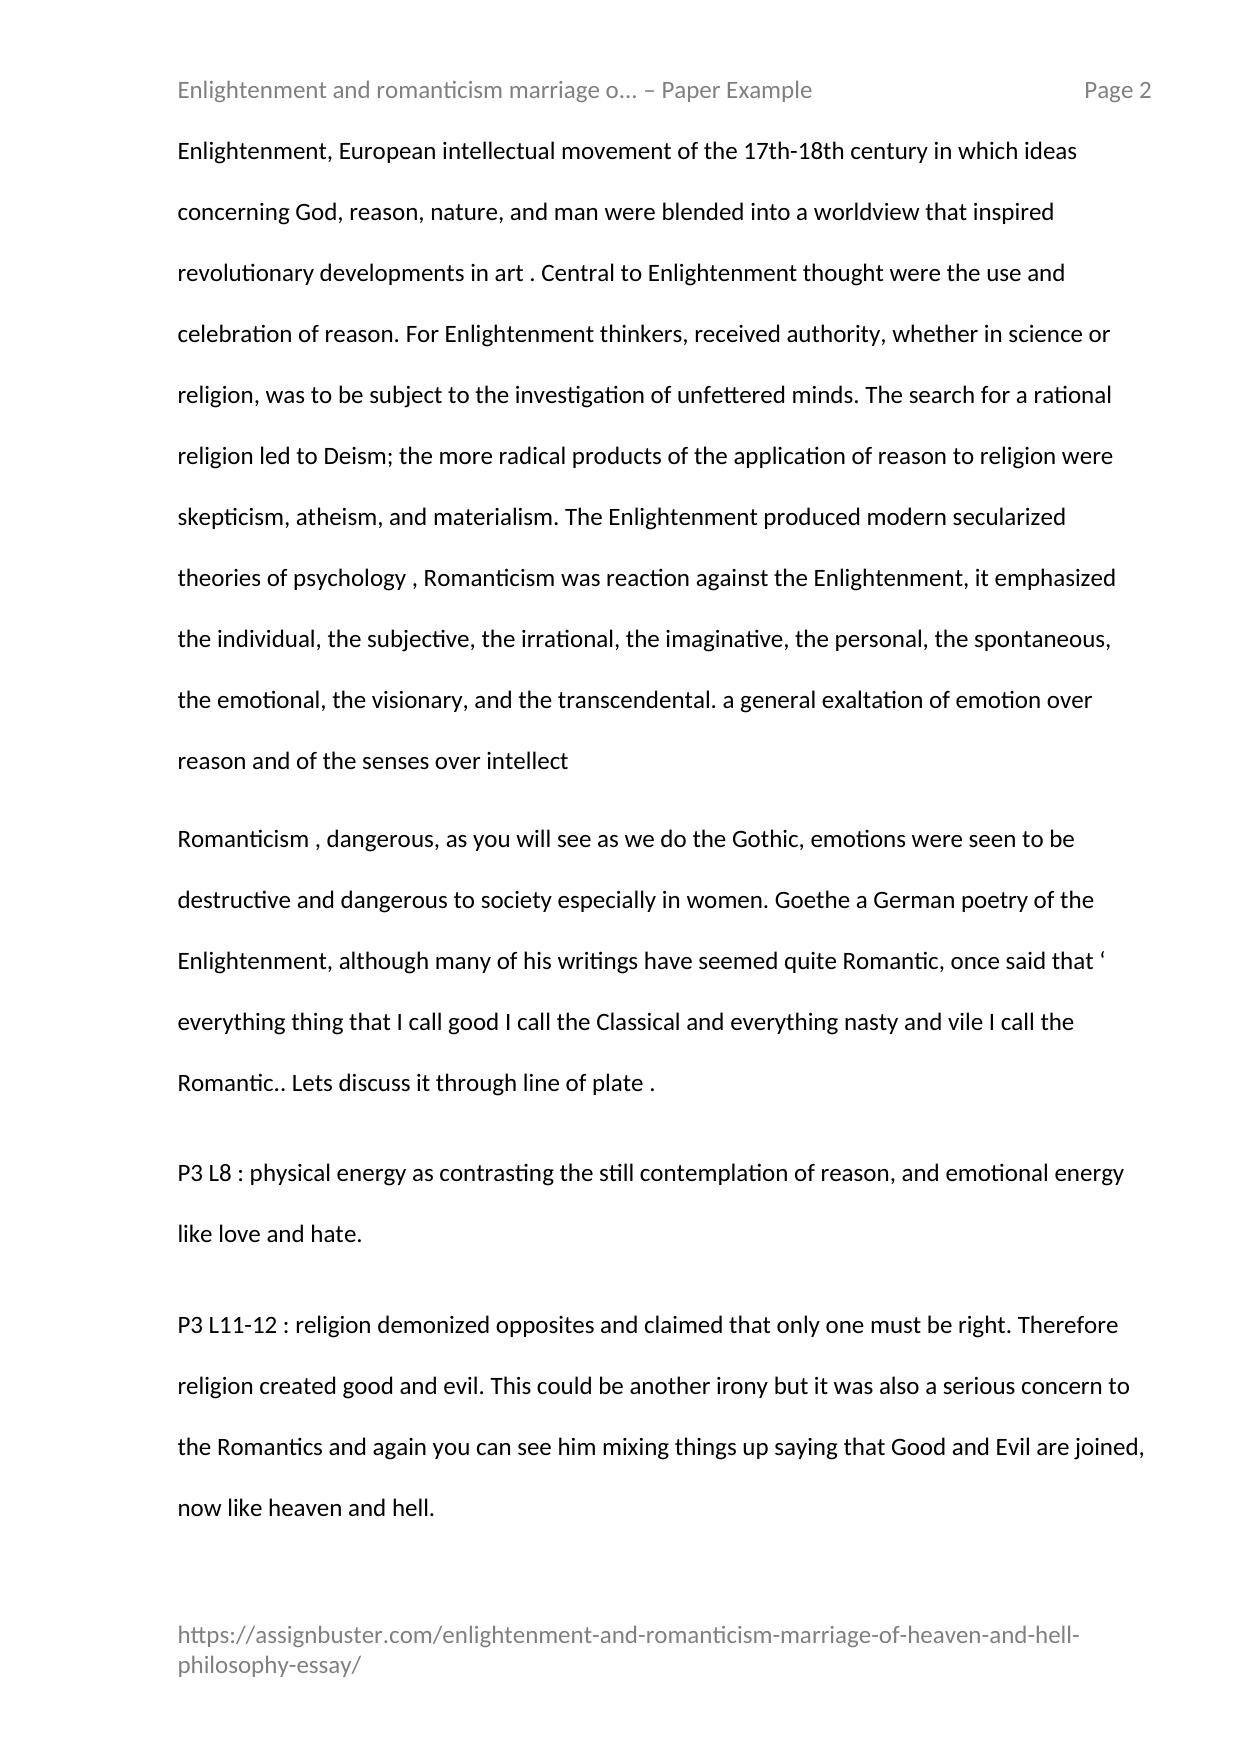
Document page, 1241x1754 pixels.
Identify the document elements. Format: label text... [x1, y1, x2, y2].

text Romanticism , dangerous, as you will see as we do the Gothic, emotions were seen to be destructive and dangerous to society especially in women. Goethe a German poetry of the Enlightenment, although many of his writings have seemed quite Romantic, once said that ‘ everything thing that I call good I call the Classical and everything nasty and vile I call the Romantic.. Lets discuss it through line of plate . [177, 823, 1152, 1098]
text P3 L8 : physical energy as contrasting the still contemplation of reason, and emotional energy like love and hate. [177, 1158, 1152, 1249]
text Enlightenment, European intellectual movement of the 17th-18th century in which ideas concerning God, reason, nature, and man were blended into a worldview that inspired revolutionary developments in art . Central to Enlightenment thought were the use and celebration of reason. For Enlightenment thinkers, received authority, whether in science or religion, was to be subject to the investigation of unfettered minds. The search for a rational religion led to Deism; the more radical products of the application of reason to religion were skepticism, atheism, and materialism. The Enlightenment produced modern secularized theories of psychology , Romanticism was reaction against the Enlightenment, it emphasized the individual, the subjective, the irrational, the imaginative, the personal, the spontaneous, the emotional, the visionary, and the transcendental. a general exaltation of emotion over reason and of the senses over intellect [177, 135, 1152, 776]
text P3 L11-12 : religion demonized opposites and claimed that only one must be right. Therefore religion created good and evil. This could be another irony but it was also a serious concern to the Romantics and again you can see him mixing things up saying that Good and Evil are joined, now like heaven and hell. [177, 1309, 1152, 1523]
